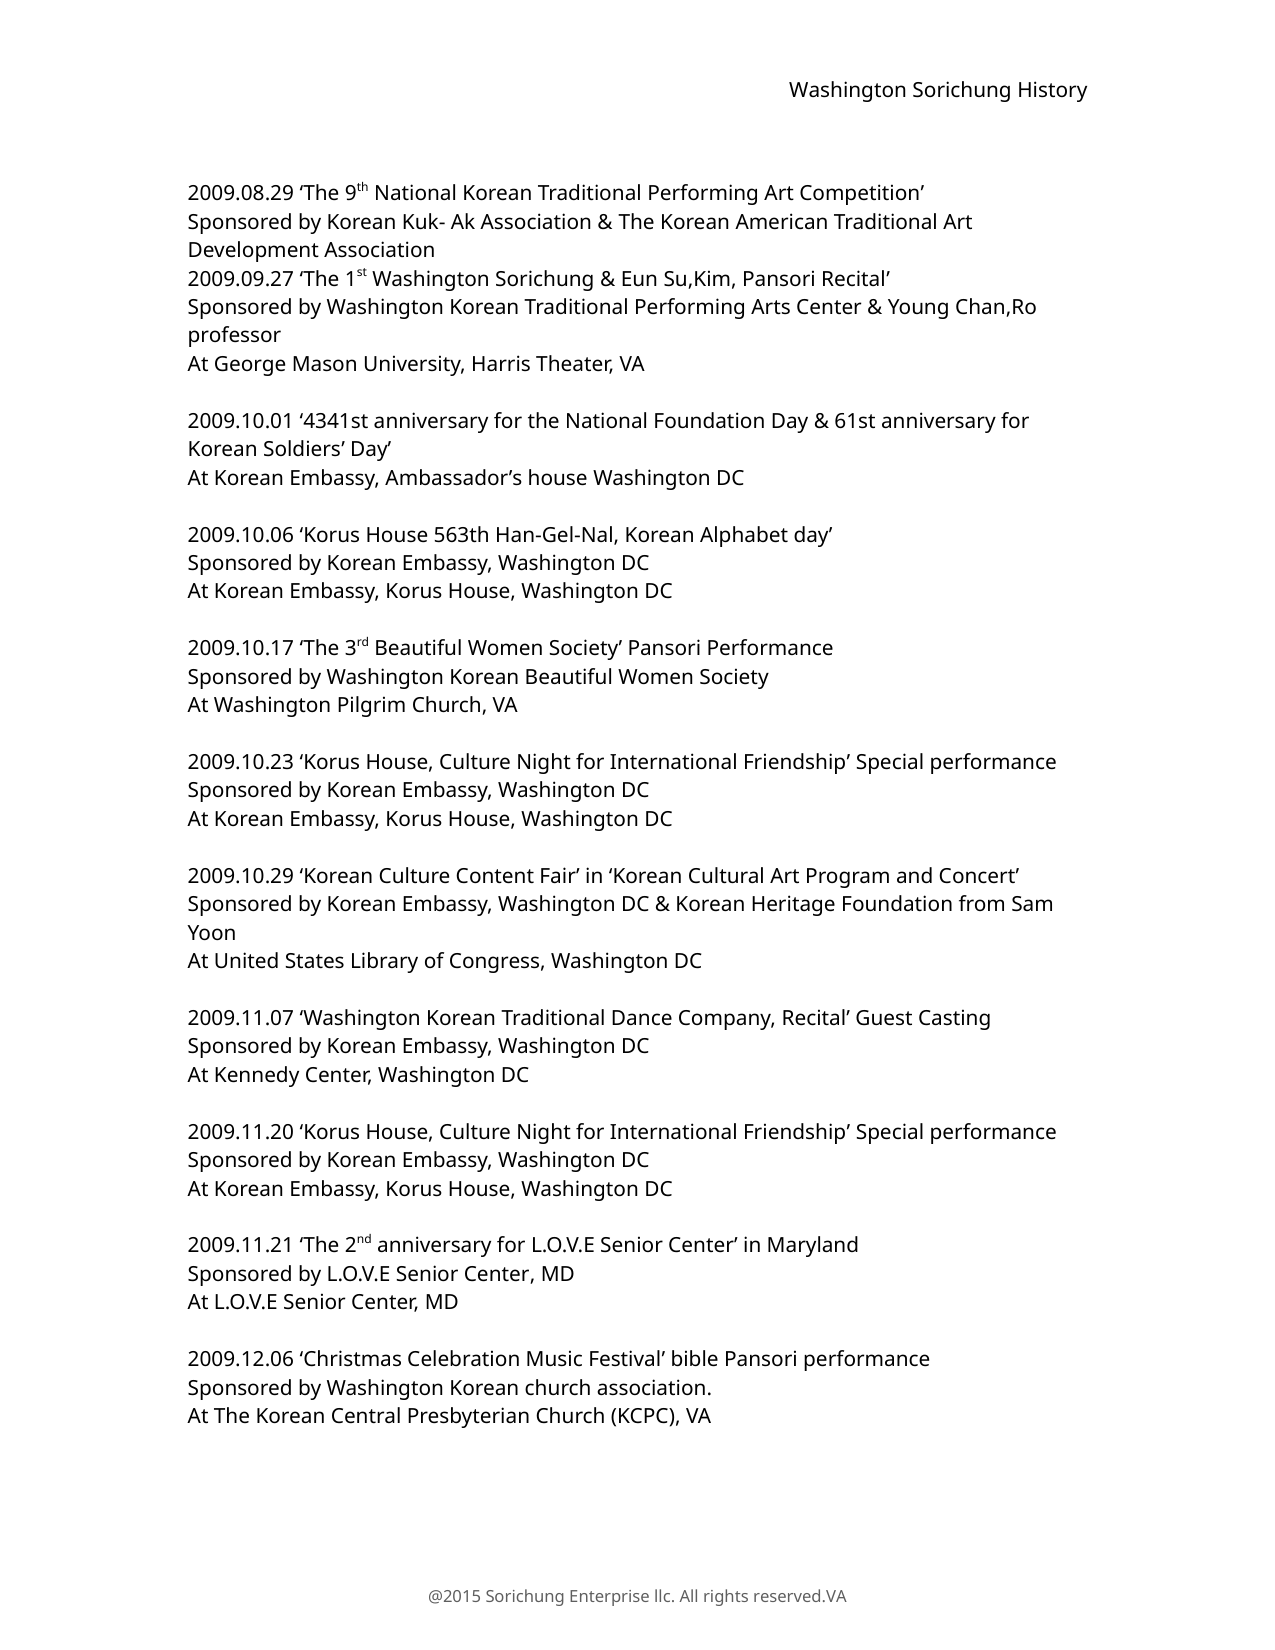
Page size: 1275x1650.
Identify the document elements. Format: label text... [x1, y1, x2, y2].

text Sponsored by Korean Embassy, Washington DC [187, 1145, 1087, 1174]
text 2009.10.01 ‘4341st anniversary for the National Foundation Day & 61st anniversary for Korean Soldiers’ Day’ [187, 406, 1087, 463]
text Sponsored by Korean Kuk- Ak Association & The Korean American Traditional Art Development Association [187, 207, 1087, 264]
text At Kennedy Center, Washington DC [187, 1060, 1087, 1088]
text Sponsored by Washington Korean Traditional Performing Arts Center & Young Chan,Ro professor [187, 292, 1087, 349]
text At United States Library of Congress, Washington DC [187, 946, 1087, 975]
text Sponsored by Korean Embassy, Washington DC [187, 1032, 1087, 1060]
text 2009.11.07 ‘Washington Korean Traditional Dance Company, Recital’ Guest Casting [187, 1003, 1087, 1032]
text At Washington Pilgrim Church, VA [187, 690, 1087, 719]
text Sponsored by Washington Korean church association. [187, 1373, 1087, 1401]
text 2009.12.06 ‘Christmas Celebration Music Festival’ bible Pansori performance [187, 1344, 1087, 1373]
text 2009.10.29 ‘Korean Culture Content Fair’ in ‘Korean Cultural Art Program and Concert’ [187, 861, 1087, 889]
text 2009.10.23 ‘Korus House, Culture Night for International Friendship’ Special performance [187, 747, 1087, 776]
text 2009.08.29 ‘The 9th National Korean Traditional Performing Art Competition’ [187, 178, 1087, 207]
text At George Mason University, Harris Theater, VA [187, 349, 1087, 377]
text At The Korean Central Presbyterian Church (KCPC), VA [187, 1401, 1087, 1430]
text 2009.10.06 ‘Korus House 563th Han-Gel-Nal, Korean Alphabet day’ [187, 520, 1087, 548]
text 2009.11.20 ‘Korus House, Culture Night for International Friendship’ Special performance [187, 1117, 1087, 1145]
text 2009.11.21 ‘The 2nd anniversary for L.O.V.E Senior Center’ in Maryland [187, 1231, 1087, 1259]
text Sponsored by Washington Korean Beautiful Women Society [187, 662, 1087, 690]
text 2009.10.17 ‘The 3rd Beautiful Women Society’ Pansori Performance [187, 633, 1087, 662]
text At Korean Embassy, Ambassador’s house Washington DC [187, 463, 1087, 491]
text 2009.09.27 ‘The 1st Washington Sorichung & Eun Su,Kim, Pansori Recital’ [187, 264, 1087, 292]
text At L.O.V.E Senior Center, MD [187, 1287, 1087, 1316]
text Sponsored by L.O.V.E Senior Center, MD [187, 1259, 1087, 1287]
text Sponsored by Korean Embassy, Washington DC [187, 548, 1087, 577]
text At Korean Embassy, Korus House, Washington DC [187, 804, 1087, 832]
text At Korean Embassy, Korus House, Washington DC [187, 577, 1087, 605]
text At Korean Embassy, Korus House, Washington DC [187, 1174, 1087, 1202]
text Sponsored by Korean Embassy, Washington DC & Korean Heritage Foundation from Sam Yoon [187, 889, 1087, 946]
text Sponsored by Korean Embassy, Washington DC [187, 776, 1087, 804]
